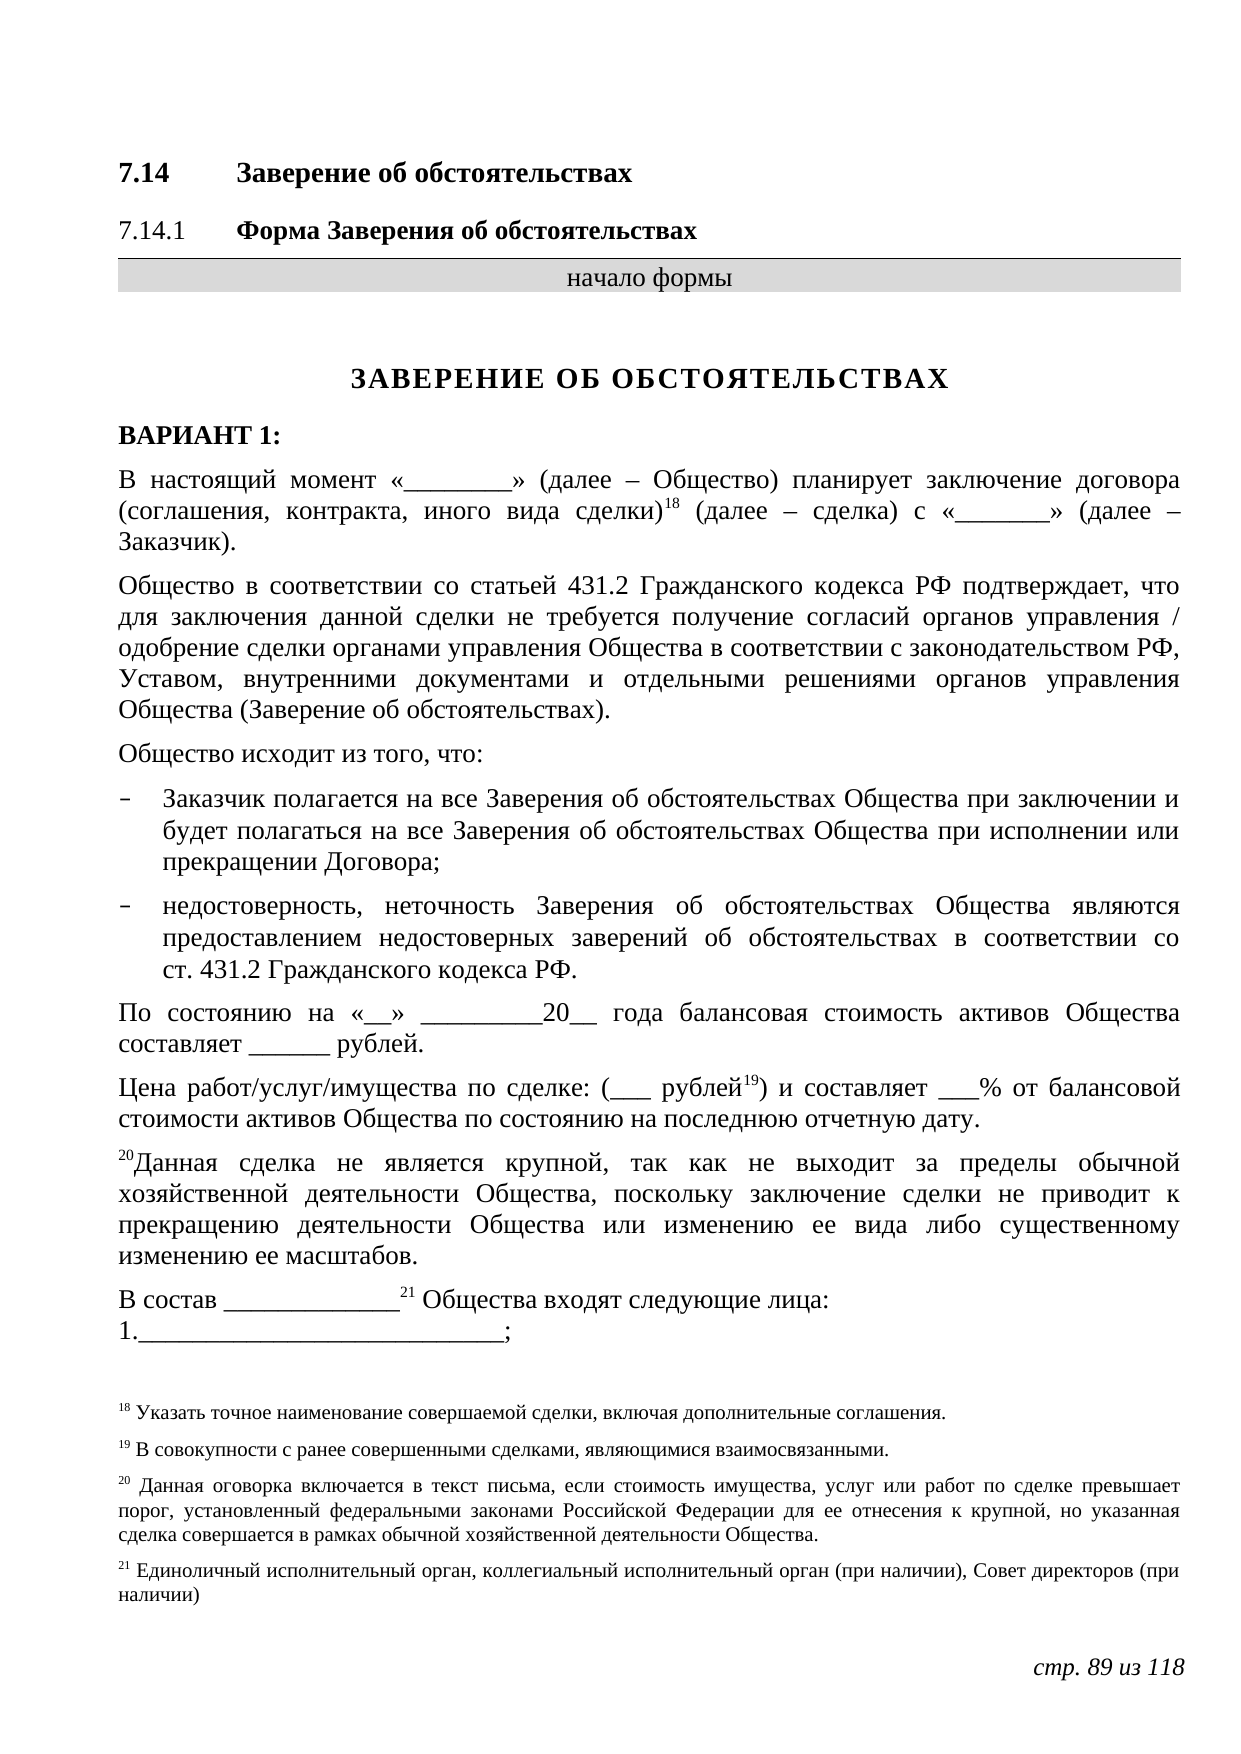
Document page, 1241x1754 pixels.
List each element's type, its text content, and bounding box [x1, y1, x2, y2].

text Заверение об обстоятельствах [118, 361, 1181, 394]
list Форма Заверения об обстоятельствах [118, 214, 1181, 245]
text По состоянию на «__» _________20__ года балансовая стоимость активов Общества составляет ______ рублей. [118, 996, 1181, 1059]
text Цена работ/услуг/имущества по сделке: (___ рублей) и составляет ___% от балансовой стоимости активов Общества по состоянию на последнюю отчетную дату. [118, 1071, 1181, 1133]
list недостоверность, неточность Заверения об обстоятельствах Общества являются предоставлением недостоверных заверений об обстоятельствах в соответствии со ст. 431.2 Гражданского кодекса РФ. [118, 888, 1181, 984]
text Данная сделка не является крупной, так как не выходит за пределы обычной хозяйственной деятельности Общества, поскольку заключение сделки не приводит к прекращению деятельности Общества или изменению ее вида либо существенному изменению ее масштабов. [118, 1146, 1181, 1271]
list Заказчик полагается на все Заверения об обстоятельствах Общества при заключении и будет полагаться на все Заверения об обстоятельствах Общества при исполнении или прекращении Договора; [118, 781, 1181, 876]
subtitle Заверение об обстоятельствах [118, 156, 1181, 189]
text В настоящий момент «________» (далее – Общество) планирует заключение договора (соглашения, контракта, иного вида сделки) (далее – сделка) с «_______» (далее – Заказчик). [118, 463, 1181, 556]
text 1.___________________________; [118, 1314, 1181, 1345]
text Общество исходит из того, что: [118, 737, 1181, 768]
text ВАРИАНТ 1: [118, 419, 1181, 450]
text В состав _____________ Общества входят следующие лица: [118, 1283, 1181, 1314]
text начало формы [118, 259, 1181, 292]
text Общество в соответствии со статьей 431.2 Гражданского кодекса РФ подтверждает, что для заключения данной сделки не требуется получение согласий органов управления / одобрение сделки органами управления Общества в соответствии с законодательством РФ, Уставом, внутренними документами и отдельными решениями органов управления Общества (Заверение об обстоятельствах). [118, 569, 1181, 724]
